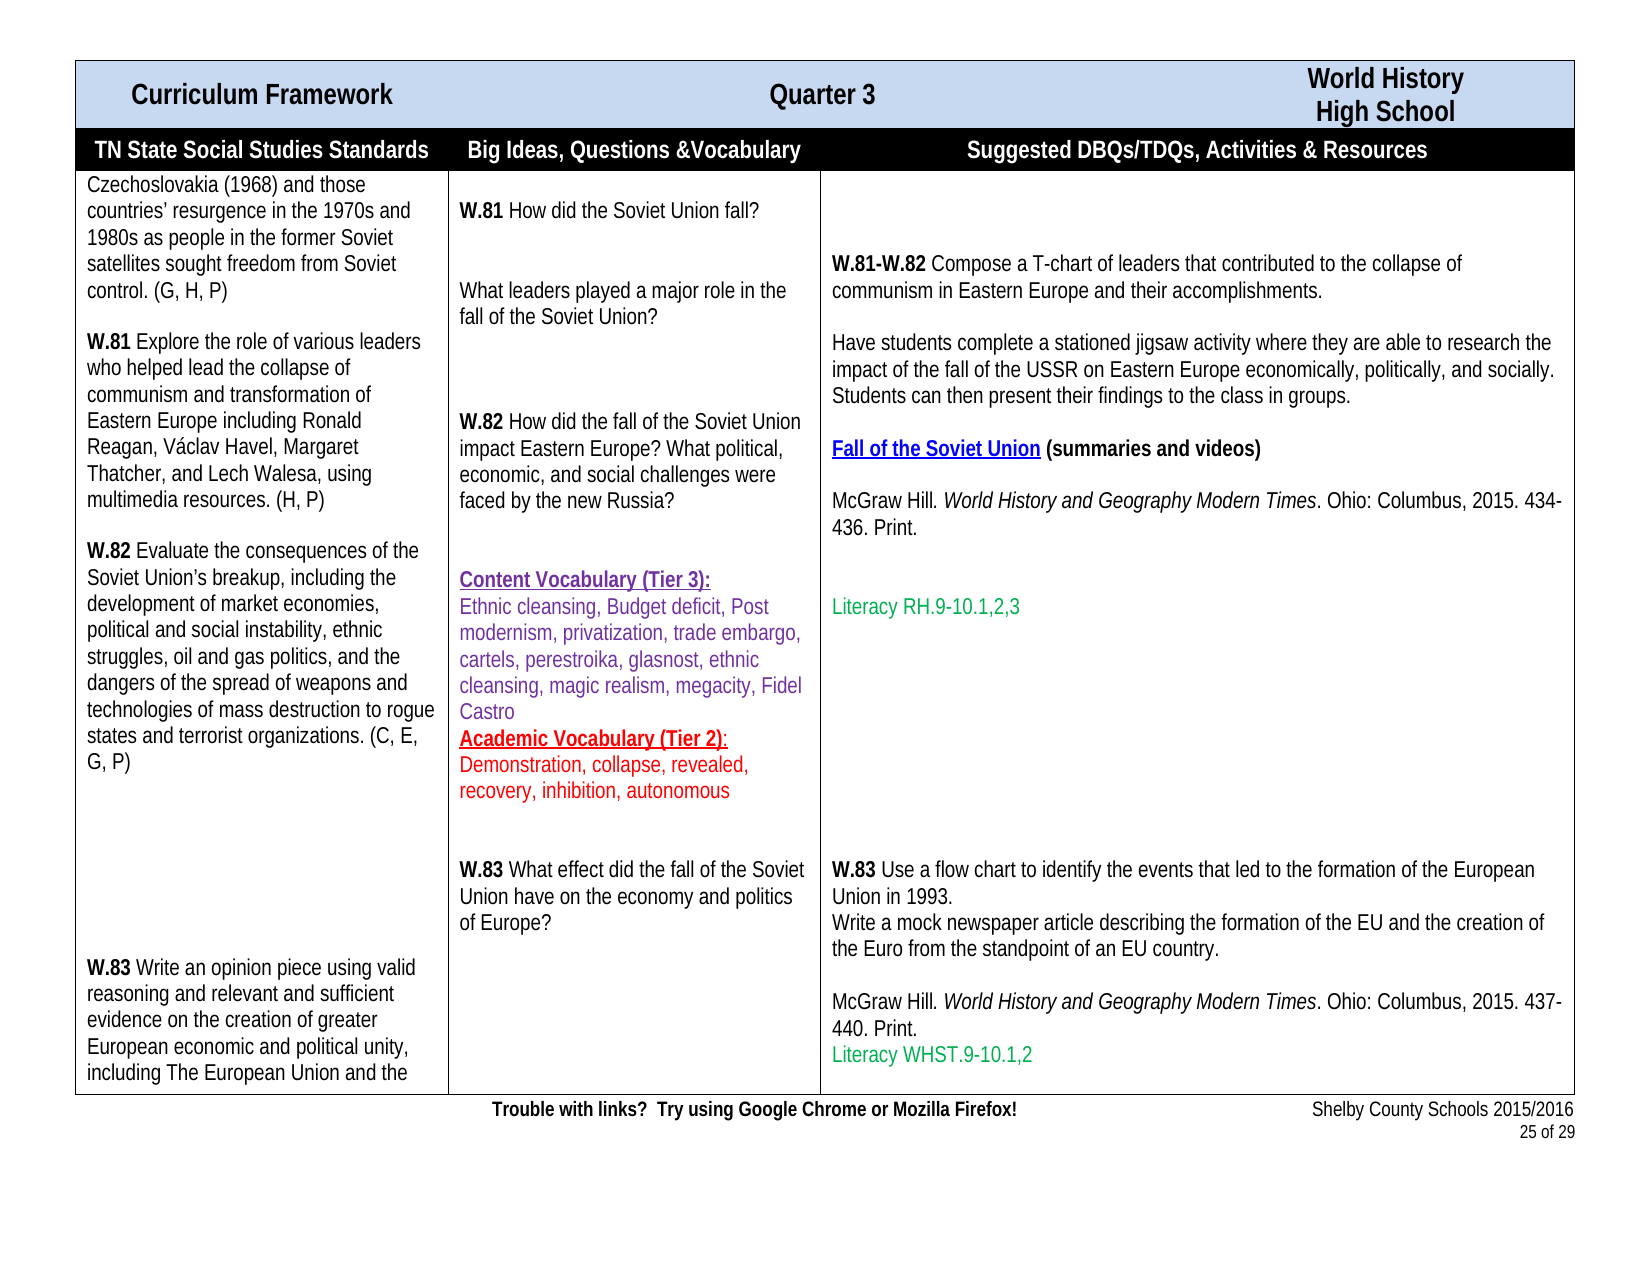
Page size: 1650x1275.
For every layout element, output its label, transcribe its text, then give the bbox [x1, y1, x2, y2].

table_header World History High School [1197, 61, 1574, 128]
table_header Quarter 3 [448, 61, 1197, 128]
table_header Curriculum Framework [76, 61, 448, 128]
table_cell Suggested DBQs/TDQs, Activities & Resources [821, 129, 1574, 170]
table_cell TN State Social Studies Standards [76, 129, 448, 170]
table_cell Big Ideas, Questions &Vocabulary [449, 129, 820, 170]
